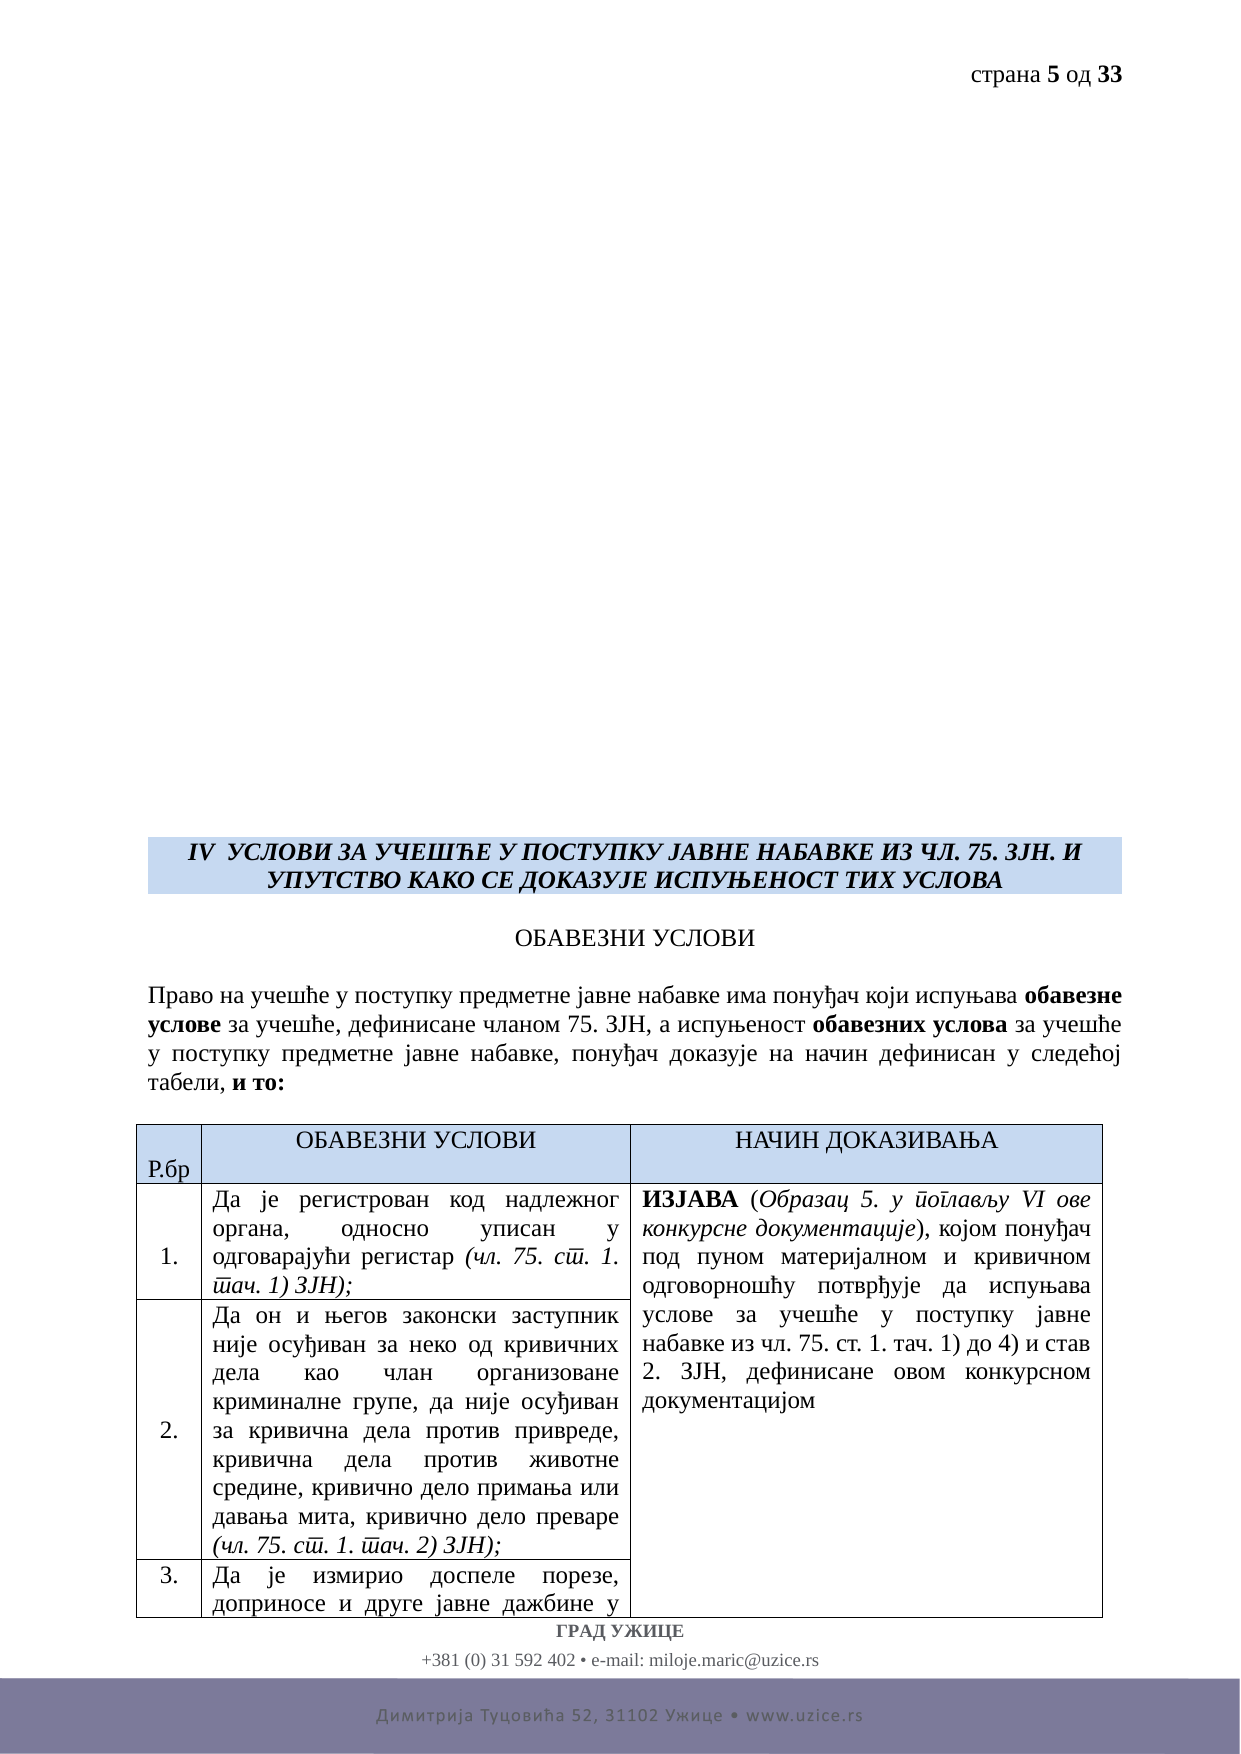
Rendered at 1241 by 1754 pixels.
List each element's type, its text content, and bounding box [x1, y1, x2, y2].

text ОБАВЕЗНИ УСЛОВИ [148, 923, 1122, 952]
text Право на учешће у поступку предметне јавне набавке има понуђач који испуњава обавезне услове за учешће, дефинисане чланом 75. ЗЈН, а испуњеност обавезних услова за учешће у поступку предметне јавне набавке, понуђач доказује на начин дефинисан у следећој табели, и то: [148, 981, 1122, 1096]
table_cell 1. [137, 1184, 201, 1299]
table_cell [202, 1560, 630, 1617]
table_header Р.бр [137, 1125, 201, 1183]
table_cell 3. [137, 1560, 201, 1617]
text IV УСЛОВИ ЗА УЧЕШЋЕ У ПОСТУПКУ ЈАВНЕ НАБАВКЕ ИЗ ЧЛ. 75. ЗЈН. И УПУТСТВО КАКО СЕ ДОКАЗУЈЕ ИСПУЊЕНОСТ ТИХ УСЛОВА [148, 837, 1122, 894]
table_cell Да је регистрован код надлежног органа, односно уписан у одговарајући регистар (чл. 75. ст. 1. тач. 1) ЗЈН); [202, 1184, 630, 1299]
picture [0, 1677, 1240, 1754]
table_cell Да он и његов законски заступник није осуђиван за неко од кривичних дела као члан организоване криминалне групе, да није осуђиван за кривична дела против привреде, кривична дела против животне средине, кривично дело примања или давања мита, кривично дело преваре (чл. 75. ст. 1. тач. 2) ЗЈН); [202, 1300, 630, 1559]
table_cell 2. [137, 1300, 201, 1559]
table_cell ИЗЈАВА (Образац 5. у поглављу VI ове конкурсне документације), којом понуђач под пуном материјалном и кривичном одговорношћу потврђује да испуњава услове за учешће у поступку јавне набавке из чл. 75. ст. 1. тач. 1) до 4) и став 2. ЗЈН, дефинисане овом конкурсном документацијом [631, 1184, 1102, 1617]
table_header ОБАВЕЗНИ УСЛОВИ [202, 1125, 630, 1183]
table_header НАЧИН ДОКАЗИВАЊА [631, 1125, 1102, 1183]
